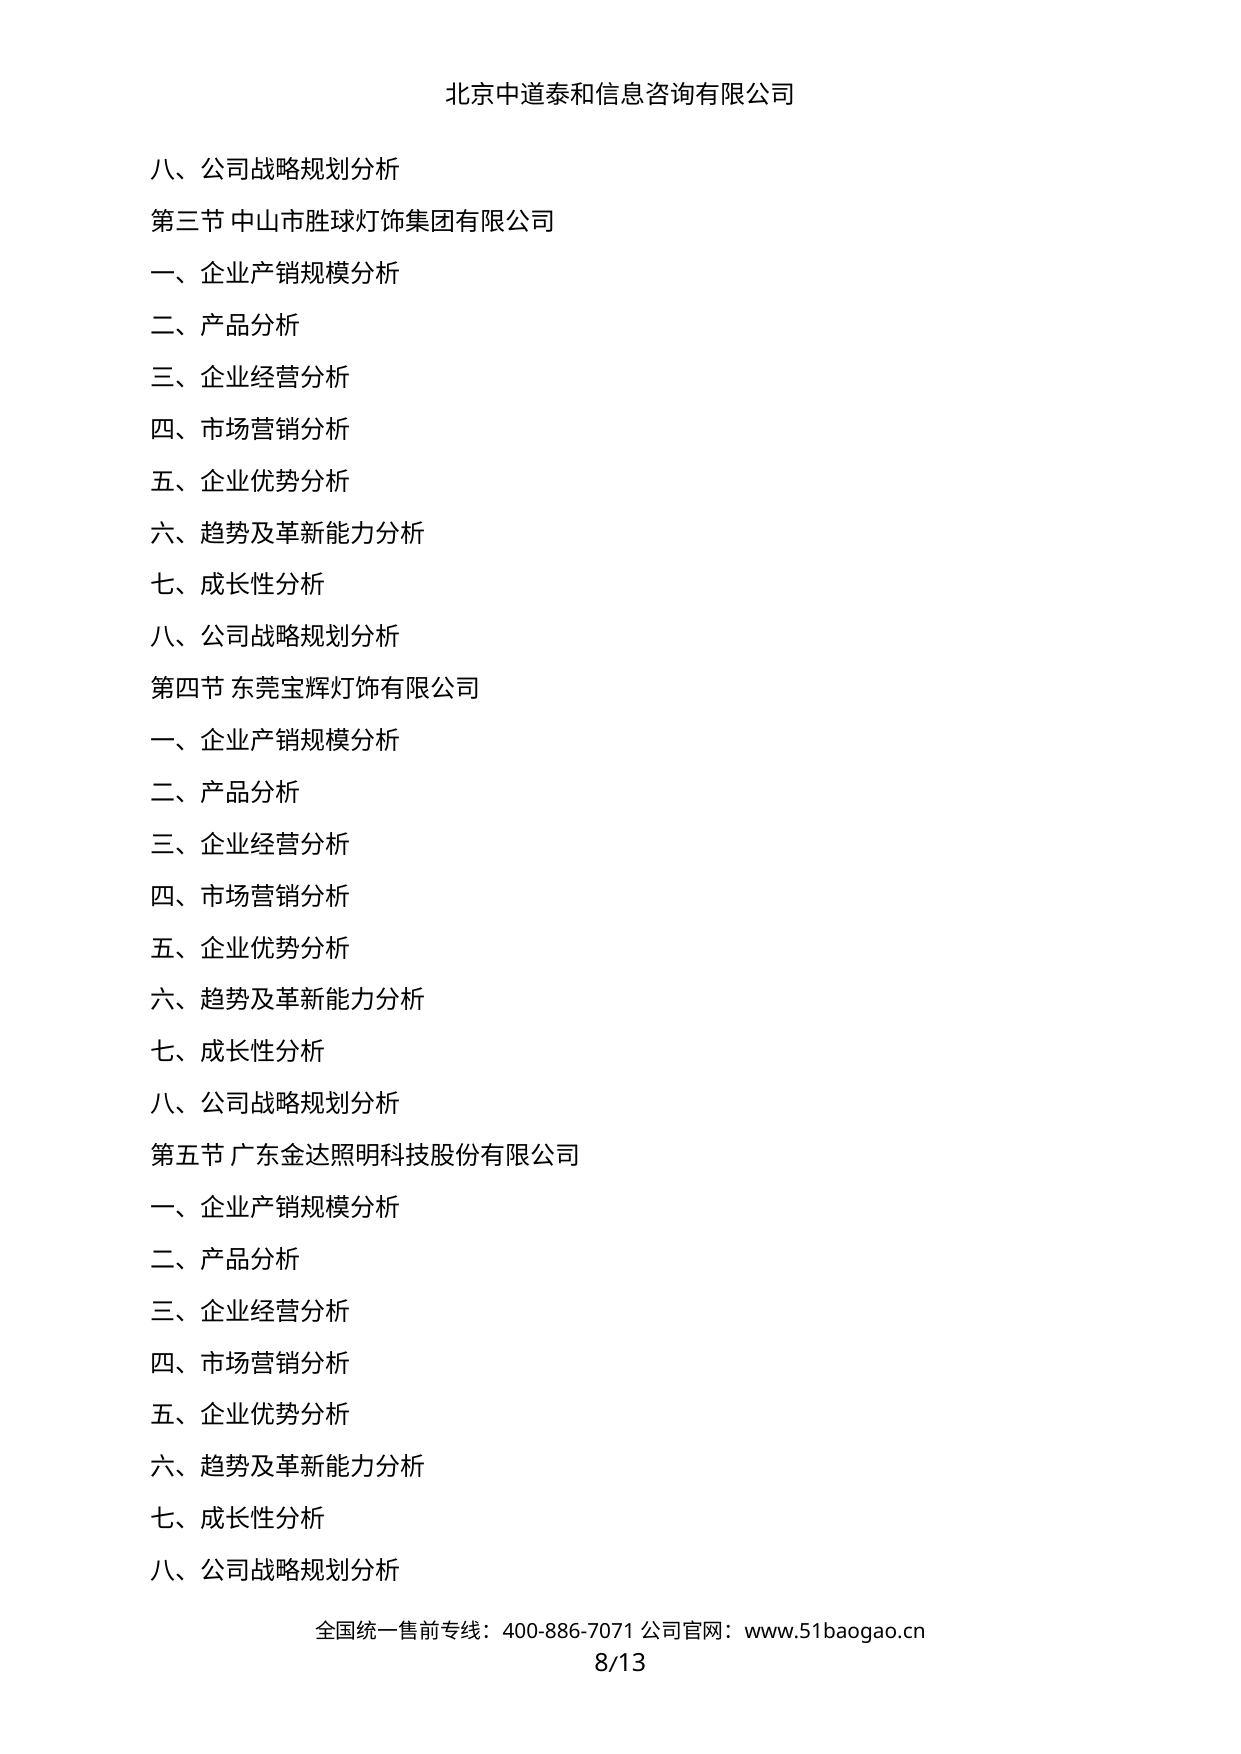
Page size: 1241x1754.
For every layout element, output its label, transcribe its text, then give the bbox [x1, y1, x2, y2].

text 七、成长性分析 [150, 1032, 1090, 1068]
text 四、市场营销分析 [150, 1343, 1090, 1379]
text 第五节 广东金达照明科技股份有限公司 [150, 1136, 1090, 1172]
text 六、趋势及革新能力分析 [150, 1447, 1090, 1483]
text 一、企业产销规模分析 [150, 254, 1090, 290]
text 四、市场营销分析 [150, 409, 1090, 446]
text 二、产品分析 [150, 772, 1090, 809]
text 二、产品分析 [150, 1239, 1090, 1276]
text 二、产品分析 [150, 306, 1090, 342]
text 七、成长性分析 [150, 565, 1090, 601]
text 八、公司战略规划分析 [150, 150, 1090, 186]
text 五、企业优势分析 [150, 928, 1090, 964]
text 五、企业优势分析 [150, 461, 1090, 497]
text 八、公司战略规划分析 [150, 617, 1090, 653]
text 一、企业产销规模分析 [150, 721, 1090, 757]
text 第四节 东莞宝辉灯饰有限公司 [150, 669, 1090, 705]
text 三、企业经营分析 [150, 824, 1090, 861]
text 三、企业经营分析 [150, 1291, 1090, 1327]
text 八、公司战略规划分析 [150, 1084, 1090, 1120]
text 五、企业优势分析 [150, 1395, 1090, 1431]
text 一、企业产销规模分析 [150, 1187, 1090, 1224]
text 第三节 中山市胜球灯饰集团有限公司 [150, 202, 1090, 238]
text 六、趋势及革新能力分析 [150, 980, 1090, 1016]
text 七、成长性分析 [150, 1499, 1090, 1535]
text 六、趋势及革新能力分析 [150, 513, 1090, 549]
text 八、公司战略规划分析 [150, 1551, 1090, 1587]
text 四、市场营销分析 [150, 876, 1090, 912]
text 三、企业经营分析 [150, 357, 1090, 394]
